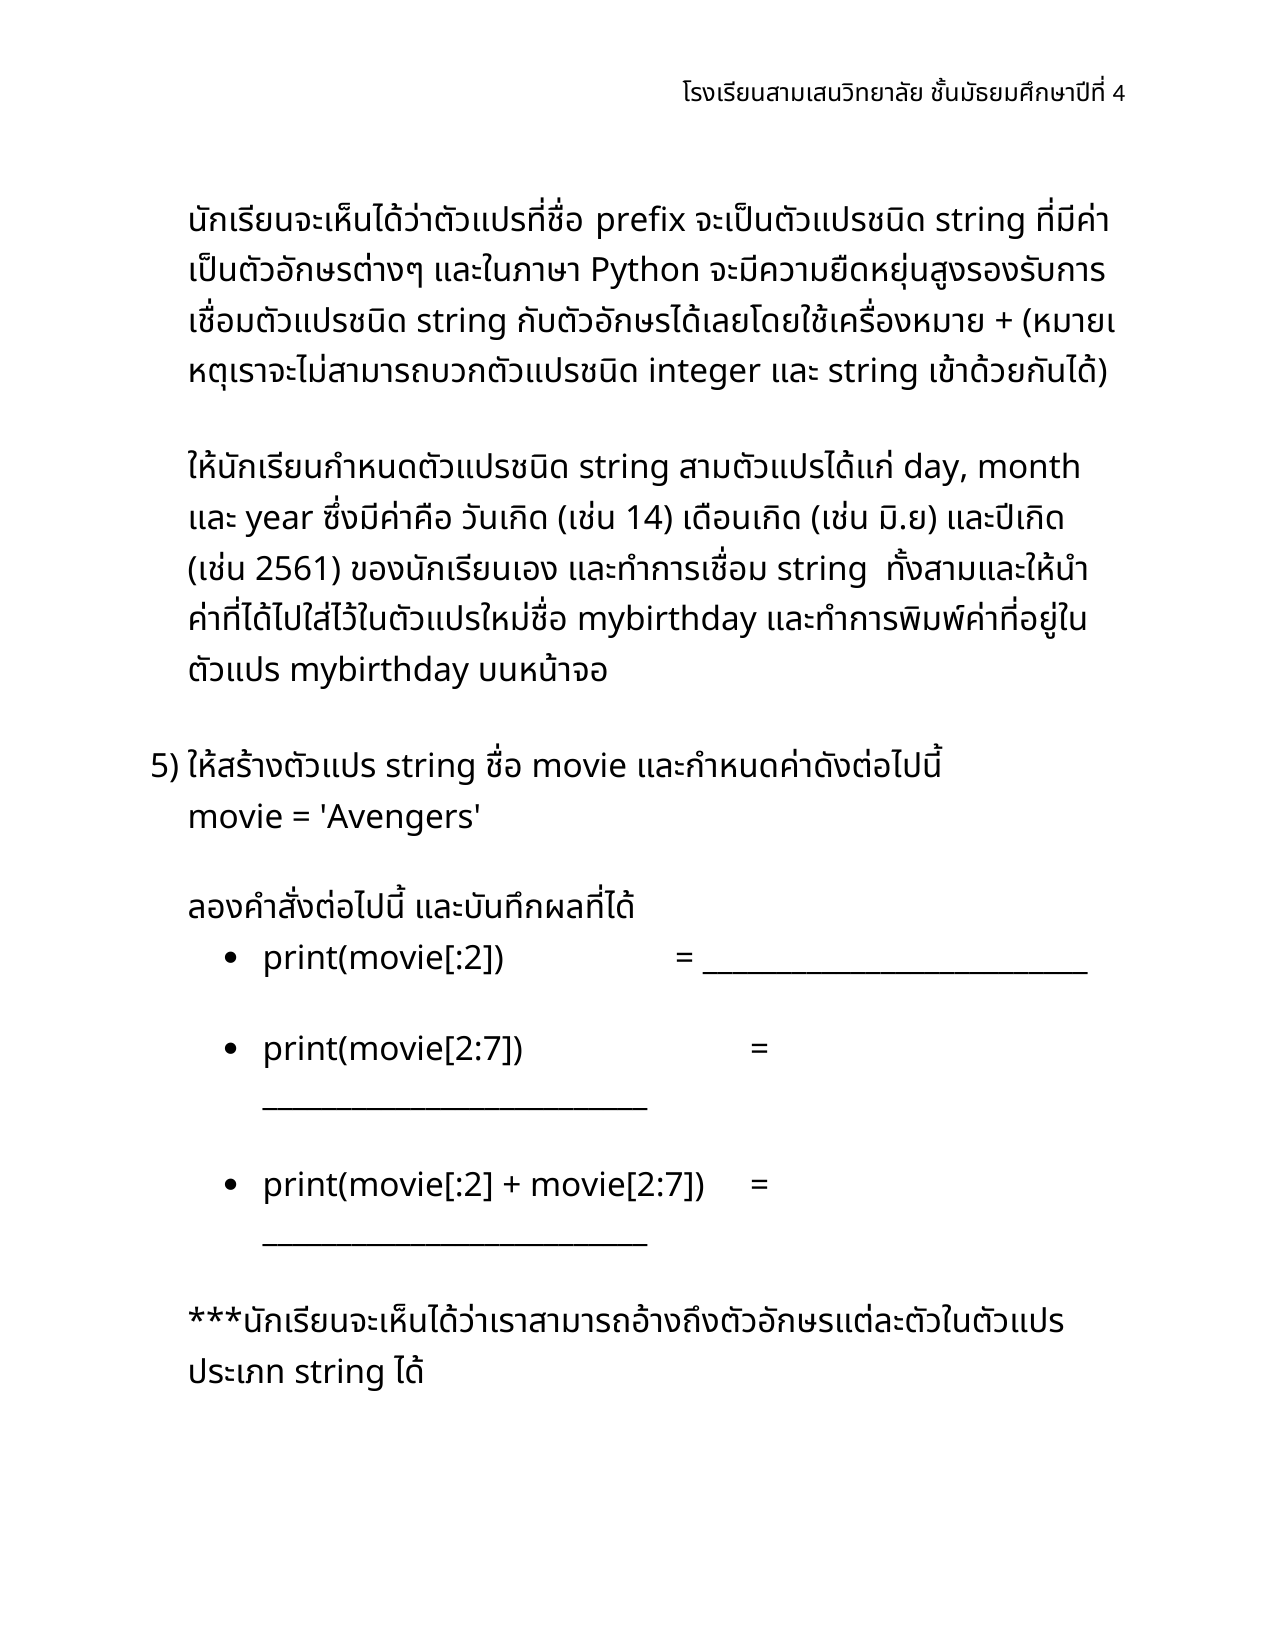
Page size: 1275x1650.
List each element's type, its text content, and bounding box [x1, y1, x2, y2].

list print(movie[:2] + movie[2:7]) = __________________________ [225, 1161, 1125, 1252]
list ให้นักเรียนกำหนดตัวแปรชนิด string สามตัวแปรได้แก่ day, month และ year ซึ่งมีค่าคือ วันเกิด (เช่น 14) เดือนเกิด (เช่น มิ.ย) และปีเกิด (เช่น 2561) ของนักเรียนเอง และทำการเชื่อม string ทั้งสามและให้นำค่าที่ได้ไปใส่ไว้ในตัวแปรใหม่ชื่อ mybirthday และทำการพิมพ์ค่าที่อยู่ในตัวแปร mybirthday บนหน้าจอ [187, 443, 1125, 696]
list movie = 'Avengers' [187, 792, 1125, 838]
list print(movie[:2]) = __________________________ [225, 934, 1125, 979]
text ***นักเรียนจะเห็นได้ว่าเราสามารถอ้างถึงตัวอักษรแต่ละตัวในตัวแปรประเภท string ได้ [187, 1297, 1125, 1398]
list ลองคำสั่งต่อไปนี้ และบันทึกผลที่ได้ [187, 883, 1125, 934]
list ให้สร้างตัวแปร string ชื่อ movie และกำหนดค่าดังต่อไปนี้ [150, 742, 1125, 792]
list print(movie[2:7]) = __________________________ [225, 1024, 1125, 1115]
list นักเรียนจะเห็นได้ว่าตัวแปรที่ชื่อ prefix จะเป็นตัวแปรชนิด string ที่มีค่าเป็นตัวอักษรต่างๆ และในภาษา Python จะมีความยืดหยุ่นสูงรองรับการเชื่อมตัวแปรชนิด string กับตัวอักษรได้เลยโดยใช้เครื่องหมาย + (หมายเหตุเราจะไม่สามารถบวกตัวแปรชนิด integer และ string เข้าด้วยกันได้) [187, 195, 1125, 398]
